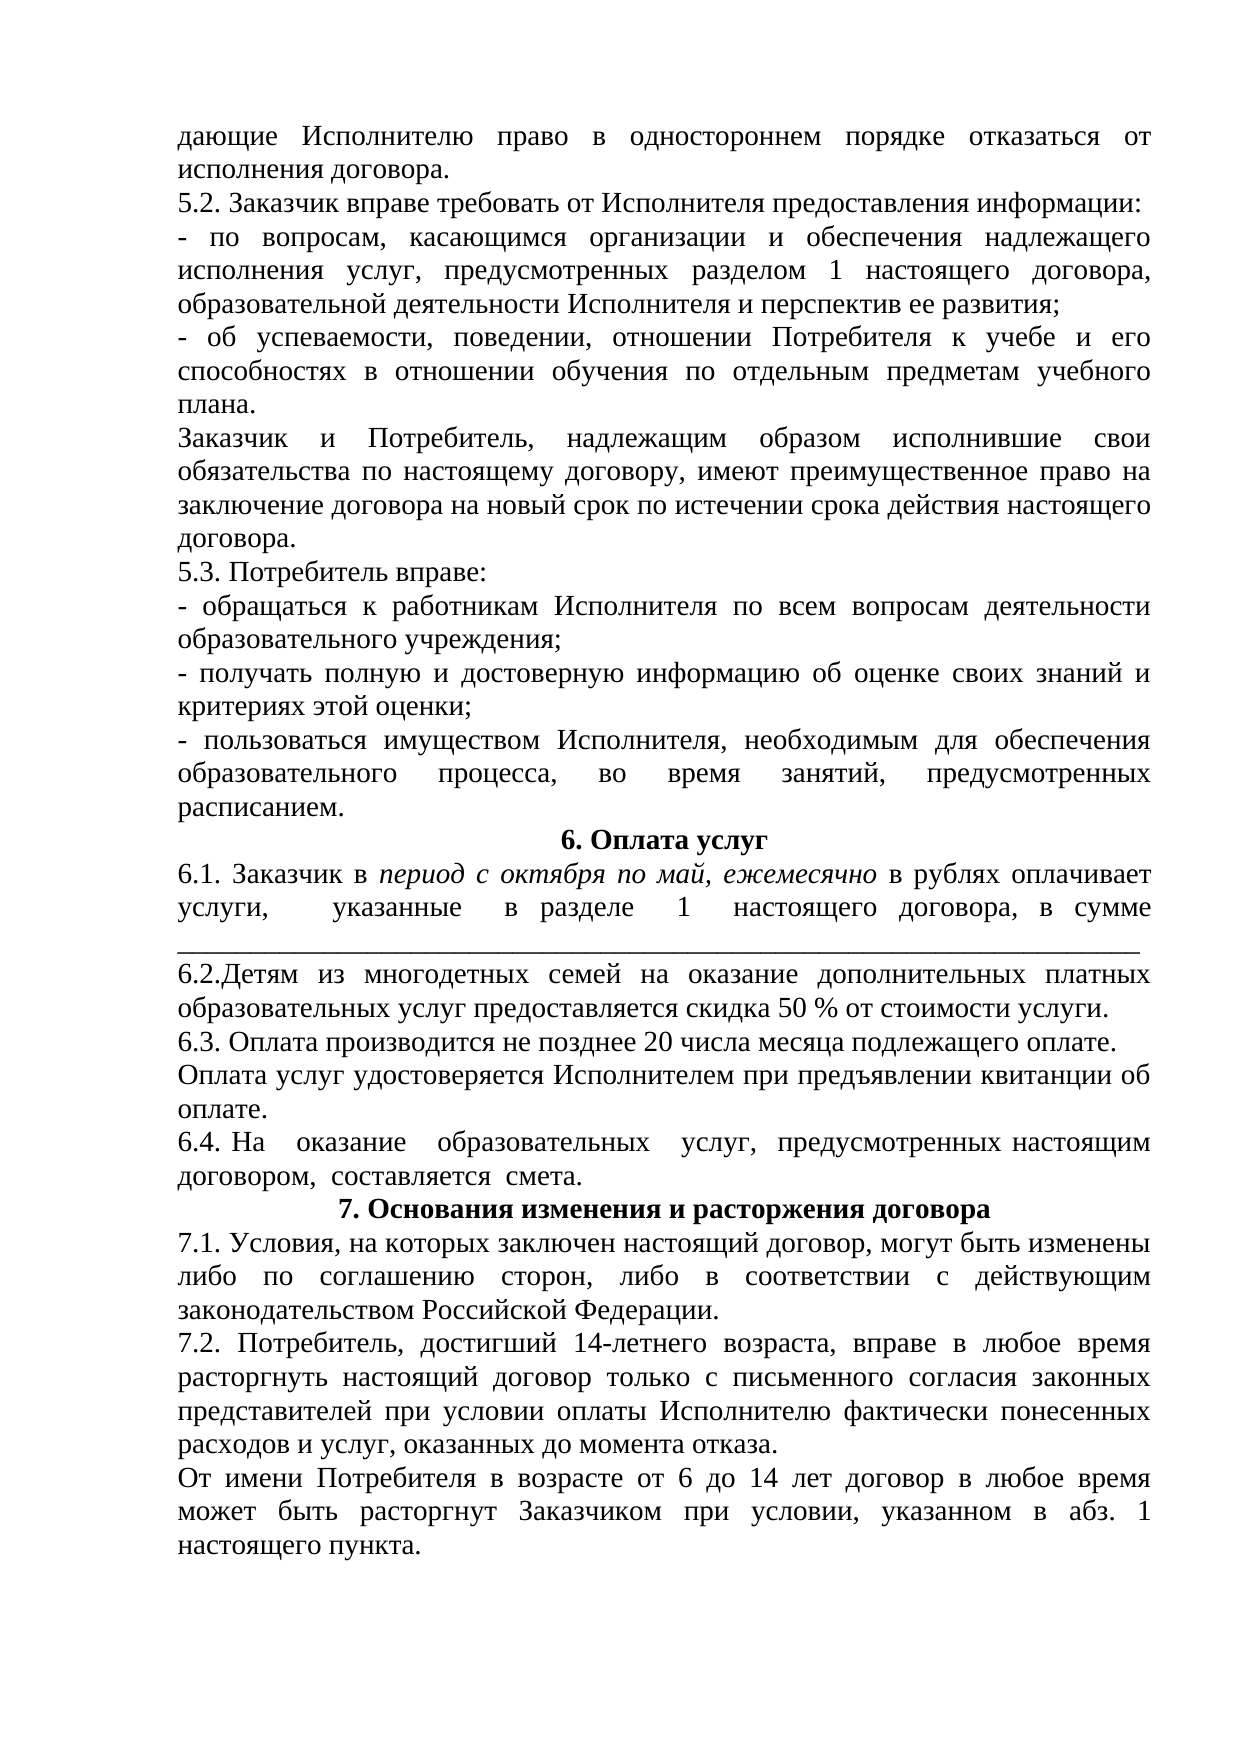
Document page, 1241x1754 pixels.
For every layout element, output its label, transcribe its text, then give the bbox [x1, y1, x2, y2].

text 6. Оплата услуг [177, 822, 1152, 856]
text 6.4. На оказание образовательных услуг, предусмотренных настоящим договором, составляется смета. [177, 1124, 1152, 1191]
text Оплата услуг удостоверяется Исполнителем при предъявлении квитанции об оплате. [177, 1057, 1152, 1124]
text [177, 118, 1152, 185]
text 7.2. Потребитель, достигший 14-летнего возраста, вправе в любое время расторгнуть настоящий договор только с письменного согласия законных представителей при условии оплаты Исполнителю фактически понесенных расходов и услуг, оказанных до момента отказа. [177, 1326, 1152, 1460]
text - получать полную и достоверную информацию об оценке своих знаний и критериях этой оценки; [177, 655, 1152, 722]
text - пользоваться имуществом Исполнителя, необходимым для обеспечения образовательного процесса, во время занятий, предусмотренных расписанием. [177, 722, 1152, 822]
text От имени Потребителя в возрасте от 6 до 14 лет договор в любое время может быть расторгнут Заказчиком при условии, указанном в абз. 1 настоящего пункта. [177, 1460, 1152, 1560]
text - обращаться к работникам Исполнителя по всем вопросам деятельности образовательного учреждения; [177, 588, 1152, 655]
text 6.3. Оплата производится не позднее 20 числа месяца подлежащего оплате. [177, 1024, 1152, 1057]
text 6.1. Заказчик в период с октября по май, ежемесячно в рублях оплачивает услуги, указанные в разделе 1 настоящего договора, в сумме __________________________________________________________________ [177, 856, 1152, 957]
text 6.2.Детям из многодетных семей на оказание дополнительных платных образовательных услуг предоставляется скидка 50 % от стоимости услуги. [177, 957, 1152, 1024]
text - по вопросам, касающимся организации и обеспечения надлежащего исполнения услуг, предусмотренных разделом 1 настоящего договора, образовательной деятельности Исполнителя и перспектив ее развития; [177, 219, 1152, 319]
text - об успеваемости, поведении, отношении Потребителя к учебе и его способностях в отношении обучения по отдельным предметам учебного плана. [177, 319, 1152, 420]
text 7. Основания изменения и расторжения договора [177, 1191, 1152, 1225]
text 5.2. Заказчик вправе требовать от Исполнителя предоставления информации: [177, 185, 1152, 219]
text Заказчик и Потребитель, надлежащим образом исполнившие свои обязательства по настоящему договору, имеют преимущественное право на заключение договора на новый срок по истечении срока действия настоящего договора. [177, 420, 1152, 554]
text 5.3. Потребитель вправе: [177, 554, 1152, 588]
text 7.1. Условия, на которых заключен настоящий договор, могут быть изменены либо по соглашению сторон, либо в соответствии с действующим законодательством Российской Федерации. [177, 1225, 1152, 1326]
